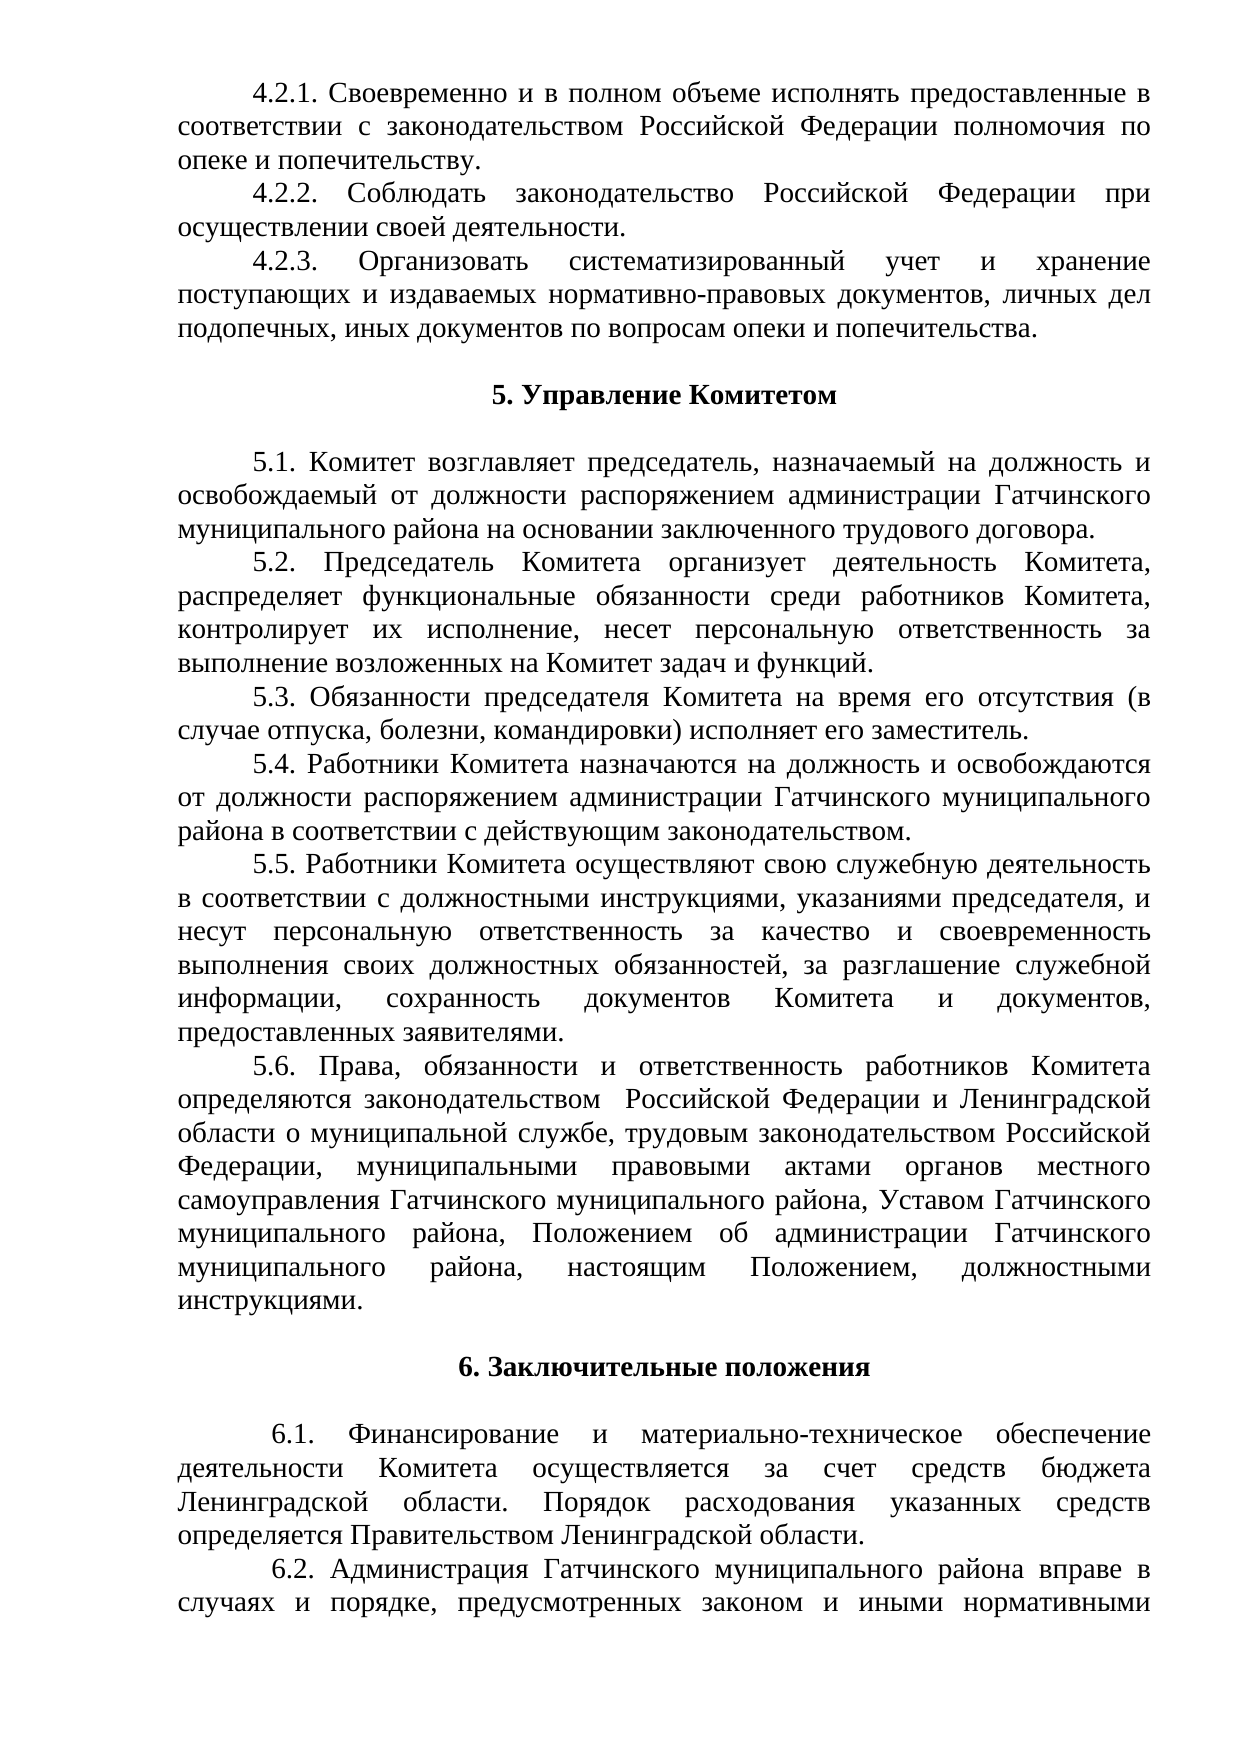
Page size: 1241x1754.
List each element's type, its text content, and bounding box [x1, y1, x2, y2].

text 4.2.2. Соблюдать законодательство Российской Федерации при осуществлении своей деятельности. [177, 176, 1152, 243]
text 6.1. Финансирование и материально-техническое обеспечение деятельности Комитета осуществляется за счет средств бюджета Ленинградской области. Порядок расходования указанных средств определяется Правительством Ленинградской области. [177, 1417, 1152, 1551]
text 4.2.1. Своевременно и в полном объеме исполнять предоставленные в соответствии с законодательством Российской Федерации полномочия по опеке и попечительству. [177, 75, 1152, 176]
text 5. Управление Комитетом [177, 377, 1152, 410]
text 5.6. Права, обязанности и ответственность работников Комитета определяются законодательством Российской Федерации и Ленинградской области о муниципальной службе, трудовым законодательством Российской Федерации, муниципальными правовыми актами органов местного самоуправления Гатчинского муниципального района, Уставом Гатчинского муниципального района, Положением об администрации Гатчинского муниципального района, настоящим Положением, должностными инструкциями. [177, 1048, 1152, 1316]
text 5.2. Председатель Комитета организует деятельность Комитета, распределяет функциональные обязанности среди работников Комитета, контролирует их исполнение, несет персональную ответственность за выполнение возложенных на Комитет задач и функций. [177, 544, 1152, 679]
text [177, 1551, 1152, 1618]
text 4.2.3. Организовать систематизированный учет и хранение поступающих и издаваемых нормативно-правовых документов, личных дел подопечных, иных документов по вопросам опеки и попечительства. [177, 243, 1152, 343]
text 5.3. Обязанности председателя Комитета на время его отсутствия (в случае отпуска, болезни, командировки) исполняет его заместитель. [177, 679, 1152, 746]
text 5.5. Работники Комитета осуществляют свою служебную деятельность в соответствии с должностными инструкциями, указаниями председателя, и несут персональную ответственность за качество и своевременность выполнения своих должностных обязанностей, за разглашение служебной информации, сохранность документов Комитета и документов, предоставленных заявителями. [177, 846, 1152, 1048]
text 5.4. Работники Комитета назначаются на должность и освобождаются от должности распоряжением администрации Гатчинского муниципального района в соответствии с действующим законодательством. [177, 746, 1152, 846]
text 5.1. Комитет возглавляет председатель, назначаемый на должность и освобождаемый от должности распоряжением администрации Гатчинского муниципального района на основании заключенного трудового договора. [177, 444, 1152, 544]
text 6. Заключительные положения [177, 1349, 1152, 1383]
